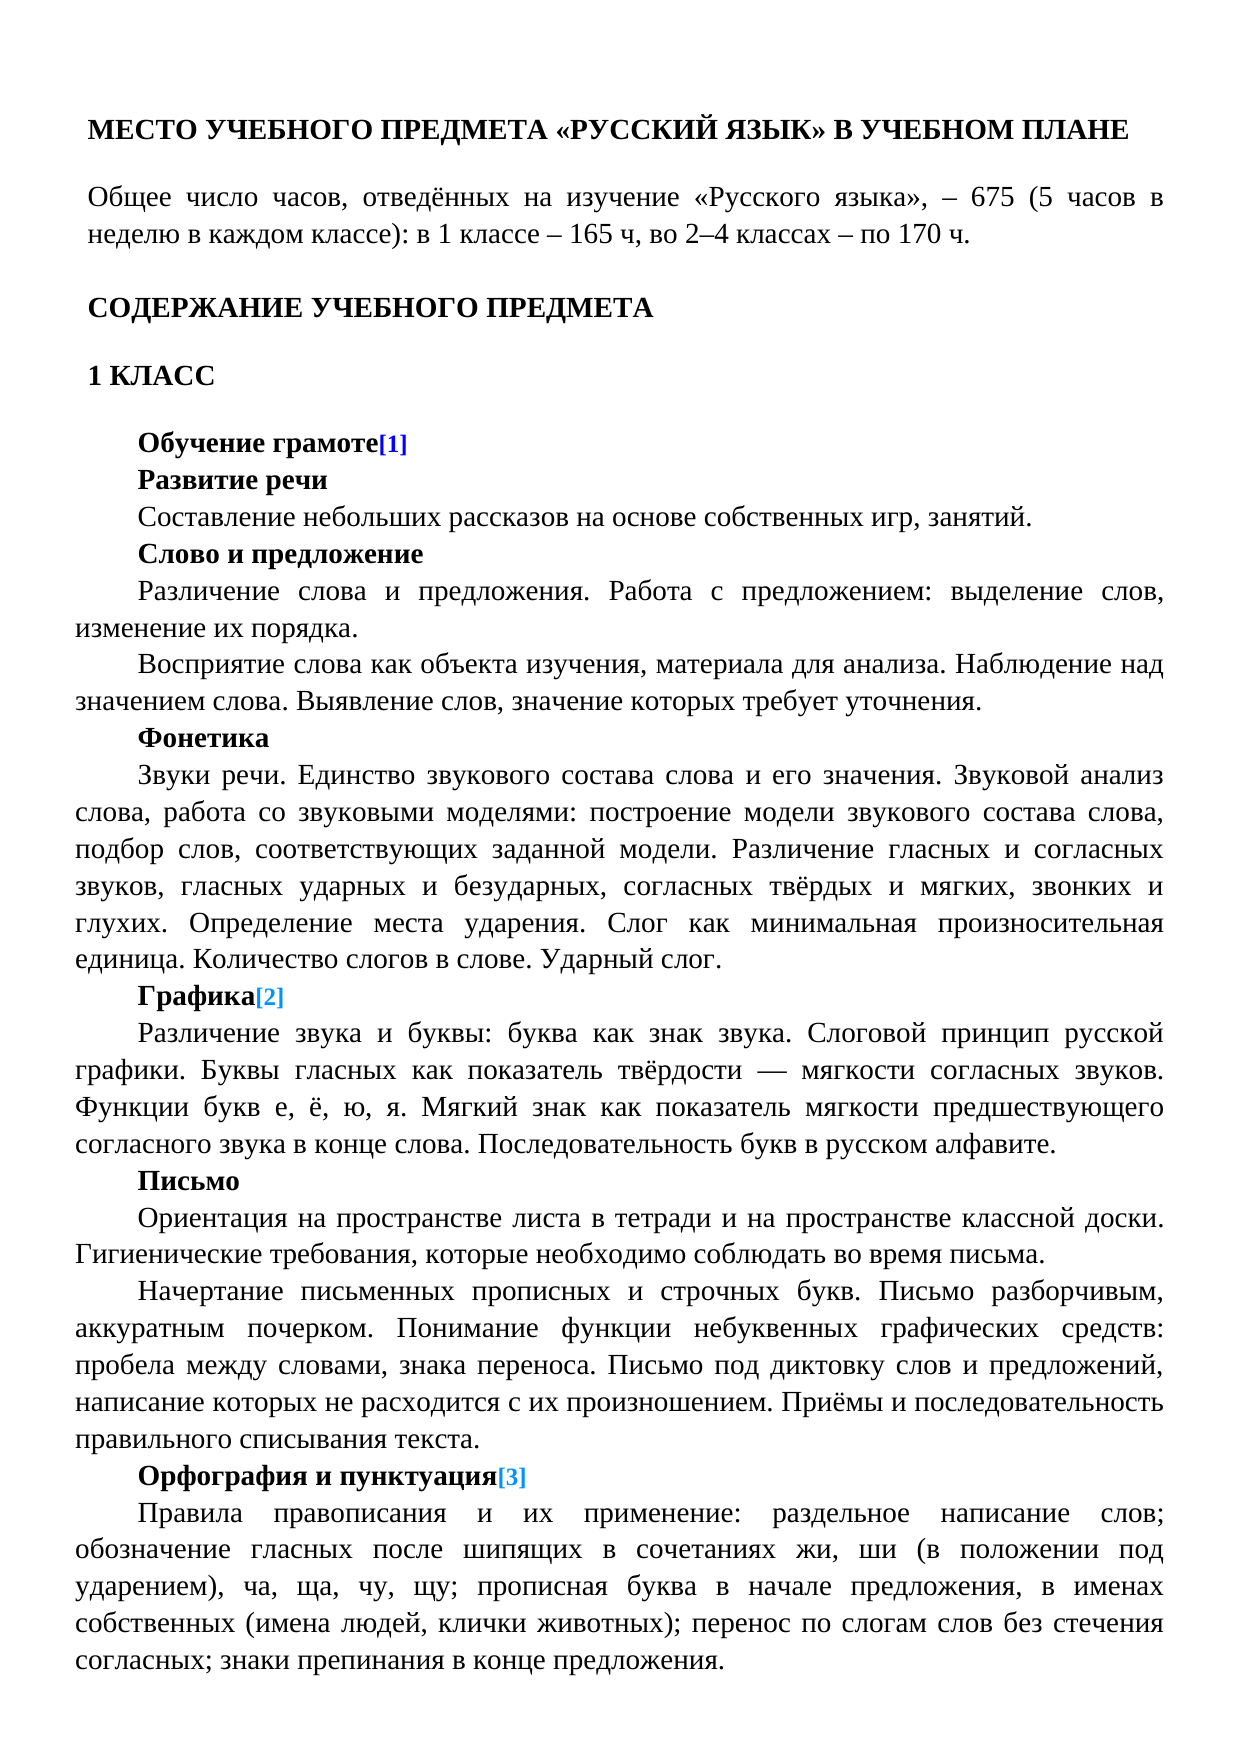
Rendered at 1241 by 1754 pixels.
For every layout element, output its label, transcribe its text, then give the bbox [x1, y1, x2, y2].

text Различение звука и буквы: буква как знак звука. Слоговой принцип русской графики. Буквы гласных как показатель твёрдости — мягкости согласных звуков. Функции букв е, ё, ю, я. Мягкий знак как показатель мягкости предшествующего согласного звука в конце слова. Последовательность букв в русском алфавите. [75, 1015, 1165, 1159]
text Обучение грамоте[1] [75, 425, 1165, 459]
text СОДЕРЖАНИЕ УЧЕБНОГО ПРЕДМЕТА [87, 290, 1165, 324]
text Фонетика [75, 720, 1165, 754]
text Правила правописания и их применение: раздельное написание слов; обозначение гласных после шипящих в сочетаниях жи, ши (в положении под ударением), ча, ща, чу, щу; прописная буква в начале предложения, в именах собственных (имена людей, клички животных); перенос по слогам слов без стечения согласных; знаки препинания в конце предложения. [75, 1495, 1165, 1676]
text Орфография и пунктуация[3] [75, 1458, 1165, 1491]
text МЕСТО УЧЕБНОГО ПРЕДМЕТА «РУССКИЙ ЯЗЫК» В УЧЕБНОМ ПЛАНЕ [87, 112, 1165, 145]
text Начертание письменных прописных и строчных букв. Письмо разборчивым, аккуратным почерком. Понимание функции небуквенных графических средств: пробела между словами, знака переноса. Письмо под диктовку слов и предложений, написание которых не расходится с их произношением. Приёмы и последовательность правильного списывания текста. [75, 1273, 1165, 1454]
text 1 КЛАСС [87, 358, 1165, 391]
text Восприятие слова как объекта изучения, материала для анализа. Наблюдение над значением слова. Выявление слов, значение которых требует уточнения. [75, 647, 1165, 717]
text Развитие речи [75, 462, 1165, 496]
text Составление небольших рассказов на основе собственных игр, занятий. [75, 499, 1165, 533]
text Звуки речи. Единство звукового состава слова и его значения. Звуковой анализ слова, работа со звуковыми моделями: построение модели звукового состава слова, подбор слов, соответствующих заданной модели. Различение гласных и согласных звуков, гласных ударных и безударных, согласных твёрдых и мягких, звонких и глухих. Определение места ударения. Слог как минимальная произносительная единица. Количество слогов в слове. Ударный слог. [75, 757, 1165, 975]
text Различение слова и предложения. Работа с предложением: выделение слов, изменение их порядка. [75, 573, 1165, 643]
text Общее число часов, отведённых на изучение «Русского языка», – 675 (5 часов в неделю в каждом классе): в 1 классе – 165 ч, во 2–4 классах – по 170 ч. [87, 179, 1165, 250]
text Графика[2] [75, 978, 1165, 1012]
text Ориентация на пространстве листа в тетради и на пространстве классной доски. Гигиенические требования, которые необходимо соблюдать во время письма. [75, 1200, 1165, 1270]
text Письмо [75, 1163, 1165, 1196]
text Слово и предложение [75, 536, 1165, 569]
